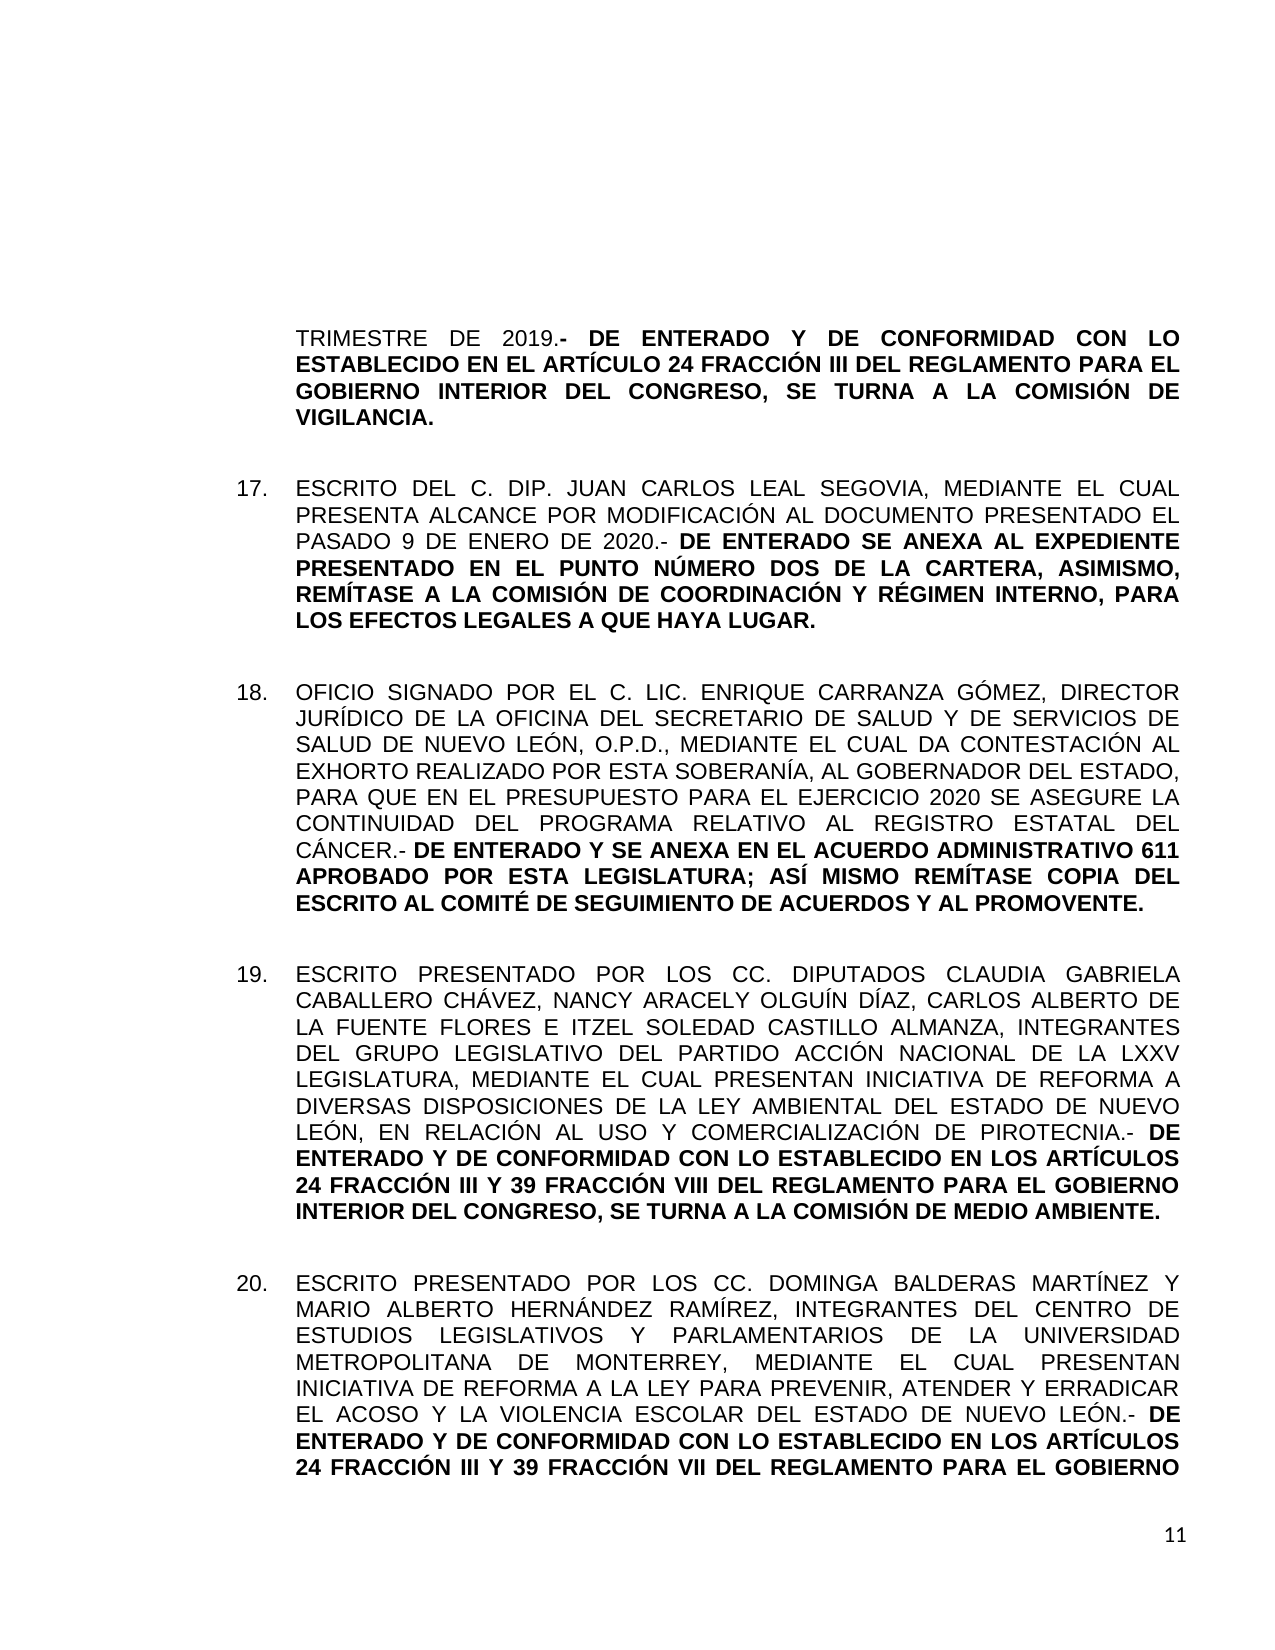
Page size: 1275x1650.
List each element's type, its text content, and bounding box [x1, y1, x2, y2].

list ESCRITO DEL C. DIP. JUAN CARLOS LEAL SEGOVIA, MEDIANTE EL CUAL PRESENTA ALCANCE POR MODIFICACIÓN AL DOCUMENTO PRESENTADO EL PASADO 9 DE ENERO DE 2020.- DE ENTERADO SE ANEXA AL EXPEDIENTE PRESENTADO EN EL PUNTO NÚMERO DOS DE LA CARTERA, ASIMISMO, REMÍTASE A LA COMISIÓN DE COORDINACIÓN Y RÉGIMEN INTERNO, PARA LOS EFECTOS LEGALES A QUE HAYA LUGAR. [236, 475, 1181, 633]
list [236, 325, 1181, 430]
list ESCRITO PRESENTADO POR LOS CC. DIPUTADOS CLAUDIA GABRIELA CABALLERO CHÁVEZ, NANCY ARACELY OLGUÍN DÍAZ, CARLOS ALBERTO DE LA FUENTE FLORES E ITZEL SOLEDAD CASTILLO ALMANZA, INTEGRANTES DEL GRUPO LEGISLATIVO DEL PARTIDO ACCIÓN NACIONAL DE LA LXXV LEGISLATURA, MEDIANTE EL CUAL PRESENTAN INICIATIVA DE REFORMA A DIVERSAS DISPOSICIONES DE LA LEY AMBIENTAL DEL ESTADO DE NUEVO LEÓN, EN RELACIÓN AL USO Y COMERCIALIZACIÓN DE PIROTECNIA.- DE ENTERADO Y DE CONFORMIDAD CON LO ESTABLECIDO EN LOS ARTÍCULOS 24 FRACCIÓN III Y 39 FRACCIÓN VIII DEL REGLAMENTO PARA EL GOBIERNO INTERIOR DEL CONGRESO, SE TURNA A LA COMISIÓN DE MEDIO AMBIENTE. [236, 961, 1181, 1224]
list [236, 1269, 1181, 1480]
list OFICIO SIGNADO POR EL C. LIC. ENRIQUE CARRANZA GÓMEZ, DIRECTOR JURÍDICO DE LA OFICINA DEL SECRETARIO DE SALUD Y DE SERVICIOS DE SALUD DE NUEVO LEÓN, O.P.D., MEDIANTE EL CUAL DA CONTESTACIÓN AL EXHORTO REALIZADO POR ESTA SOBERANÍA, AL GOBERNADOR DEL ESTADO, PARA QUE EN EL PRESUPUESTO PARA EL EJERCICIO 2020 SE ASEGURE LA CONTINUIDAD DEL PROGRAMA RELATIVO AL REGISTRO ESTATAL DEL CÁNCER.- DE ENTERADO Y SE ANEXA EN EL ACUERDO ADMINISTRATIVO 611 APROBADO POR ESTA LEGISLATURA; ASÍ MISMO REMÍTASE COPIA DEL ESCRITO AL COMITÉ DE SEGUIMIENTO DE ACUERDOS Y AL PROMOVENTE. [236, 679, 1181, 916]
